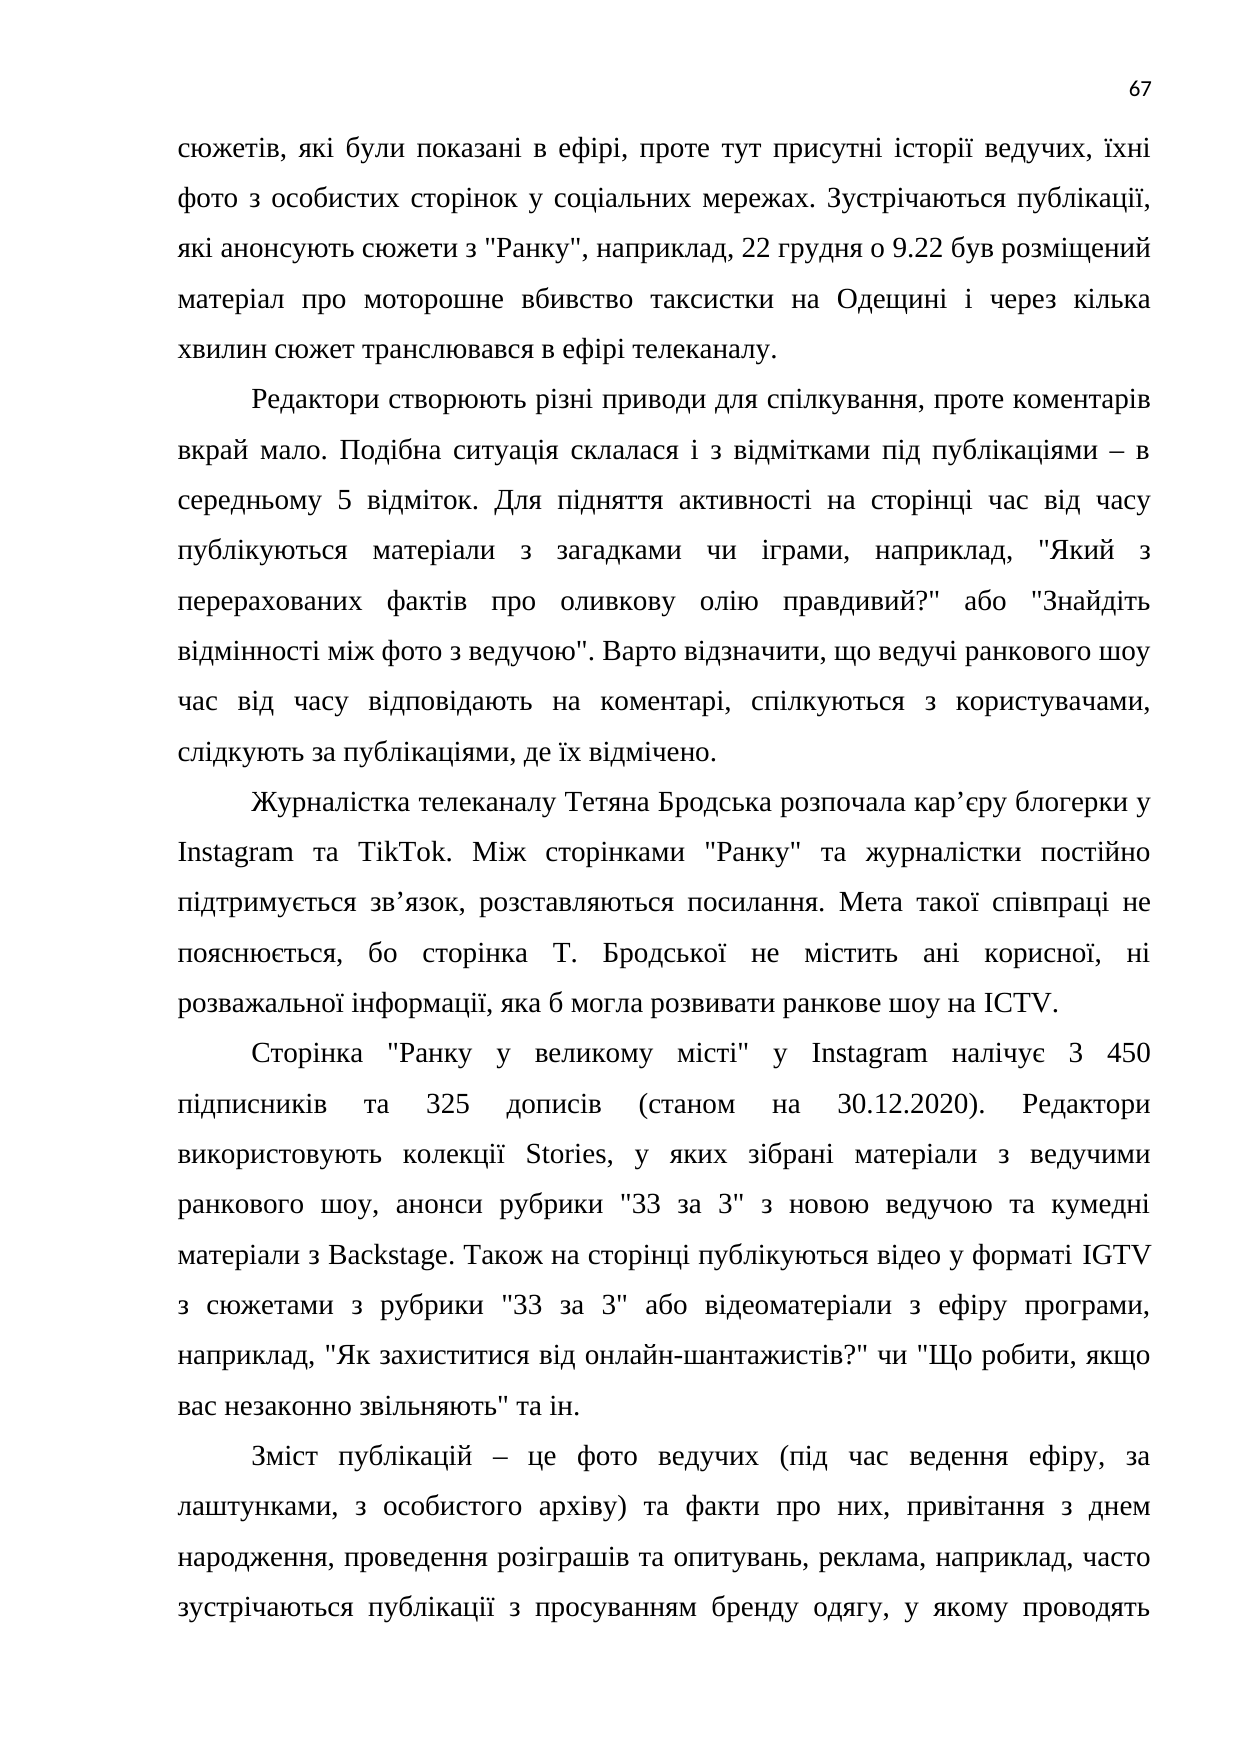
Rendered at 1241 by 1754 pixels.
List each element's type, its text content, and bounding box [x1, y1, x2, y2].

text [177, 1438, 1152, 1622]
text Сторінка "Ранку у великому місті" у Instagram налічує 3 450 підписників та 325 дописів (станом на 30.12.2020). Редактори використовують колекції Stories, у яких зібрані матеріали з ведучими ранкового шоу, анонси рубрики "33 за 3" з новою ведучою та кумедні матеріали з Backstage. Також на сторінці публікуються відео у форматі IGTV з сюжетами з рубрики "33 за 3" або відеоматеріали з ефіру програми, наприклад, "Як захиститися від онлайн-шантажистів?" чи "Що робити, якщо вас незаконно звільняють" та ін. [177, 1036, 1152, 1421]
text Журналістка телеканалу Тетяна Бродська розпочала кар’єру блогерки у Instagram та TikTok. Між сторінками "Ранку" та журналістки постійно підтримується зв’язок, розставляються посилання. Мета такої співпраці не пояснюється, бо сторінка Т. Бродської не містить ані корисної, ні розважальної інформації, яка б могла розвивати ранкове шоу на IСTV. [177, 784, 1152, 1019]
text Редактори створюють різні приводи для спілкування, проте коментарів вкрай мало. Подібна ситуація склалася і з відмітками під публікаціями – в середньому 5 відміток. Для підняття активності на сторінці час від часу публікуються матеріали з загадками чи іграми, наприклад, "Який з перерахованих фактів про оливкову олію правдивий?" або "Знайдіть відмінності між фото з ведучою". Варто відзначити, що ведучі ранкового шоу час від часу відповідають на коментарі, спілкуються з користувачами, слідкують за публікаціями, де їх відмічено. [177, 381, 1152, 767]
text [177, 130, 1152, 365]
